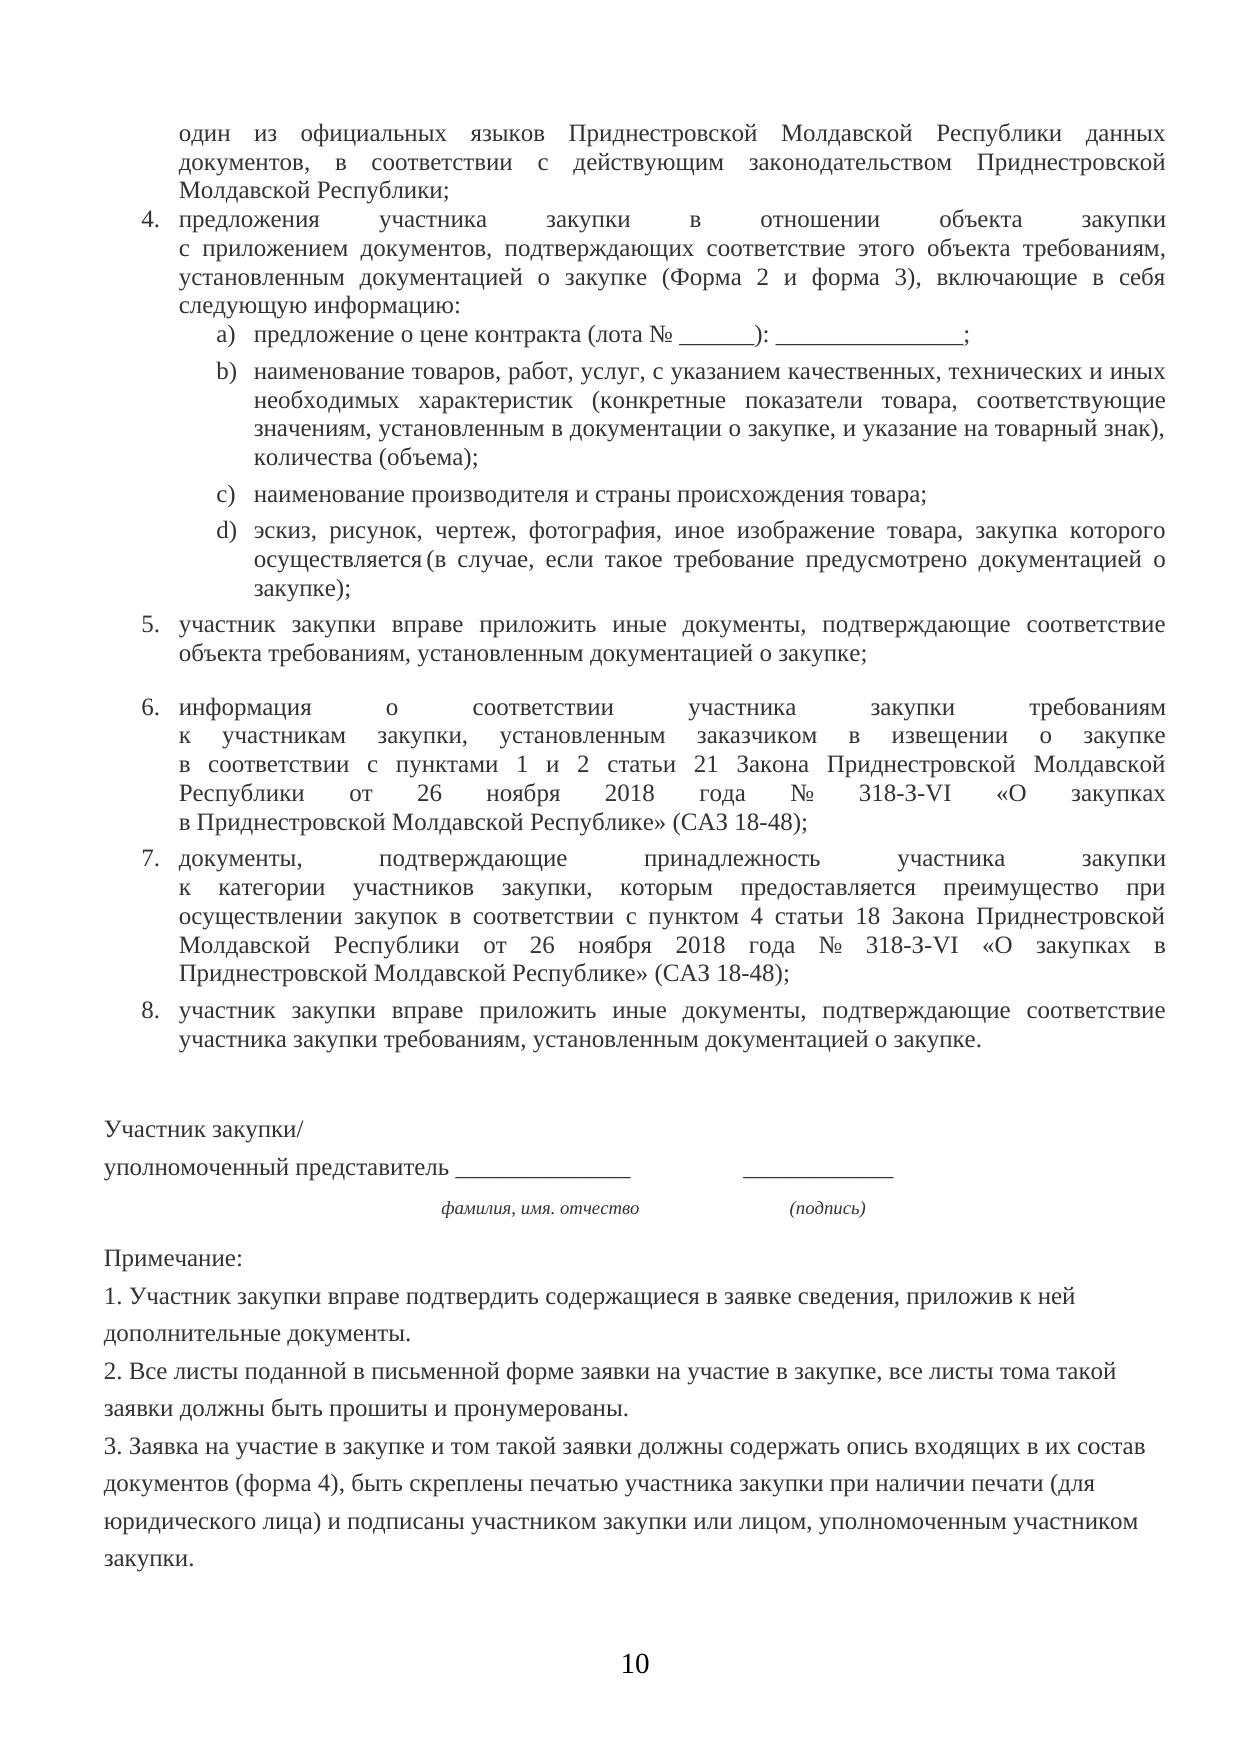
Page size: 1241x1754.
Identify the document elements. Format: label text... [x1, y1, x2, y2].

list эскиз, рисунок, чертеж, фотография, иное изображение товара, закупка которого осуществляется (в случае, если такое требование предусмотрено документацией о закупке); [216, 515, 1167, 602]
text 1. Участник закупки вправе подтвердить содержащиеся в заявке сведения, приложив к ней дополнительные документы. [103, 1272, 1167, 1347]
text 2. Все листы поданной в письменной форме заявки на участие в закупке, все листы тома такой заявки должны быть прошиты и пронумерованы. [103, 1347, 1167, 1422]
text 3. Заявка на участие в закупке и том такой заявки должны содержать опись входящих в их состав документов (форма 4), быть скреплены печатью участника закупки при наличии печати (для юридического лица) и подписаны участником закупки или лицом, уполномоченным участником закупки. [103, 1422, 1167, 1572]
text уполномоченный представитель ______________ ____________ [103, 1143, 1167, 1181]
list наименование производителя и страны происхождения товара; [216, 479, 1167, 507]
text фамилия, имя. отчество (подпись) [103, 1181, 1167, 1218]
list участник закупки вправе приложить иные документы, подтверждающие соответствие объекта требованиям, установленным документацией о закупке; [141, 609, 1167, 667]
list наименование товаров, работ, услуг, с указанием качественных, технических и иных необходимых характеристик (конкретные показатели товара, соответствующие значениям, установленным в документации о закупке, и указание на товарный знак), количества (объема); [216, 356, 1167, 471]
list документы, подтверждающие принадлежность участника закупки к категории участников закупки, которым предоставляется преимущество при осуществлении закупок в соответствии с пунктом 4 статьи 18 Закона Приднестровской Молдавской Республики от 26 ноября 2018 года № 318-З-VI «О закупках в Приднестровской Молдавской Республике» (САЗ 18-48); [141, 843, 1167, 987]
list предложения участника закупки в отношении объекта закупки с приложением документов, подтверждающих соответствие этого объекта требованиям, установленным документацией о закупке (Форма 2 и форма 3), включающие в себя следующую информацию: [141, 204, 1167, 319]
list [141, 118, 1167, 204]
text Участник закупки/ [103, 1106, 1167, 1143]
list предложение о цене контракта (лота № ______): _______________; [216, 319, 1167, 348]
list информация о соответствии участника закупки требованиям к участникам закупки, установленным заказчиком в извещении о закупке в соответствии с пунктами 1 и 2 статьи 21 Закона Приднестровской Молдавской Республики от 26 ноября 2018 года № 318-З-VI «О закупках в Приднестровской Молдавской Республике» (САЗ 18-48); [141, 692, 1167, 836]
list участник закупки вправе приложить иные документы, подтверждающие соответствие участника закупки требованиям, установленным документацией о закупке. [141, 995, 1167, 1052]
text Примечание: [103, 1235, 1167, 1272]
